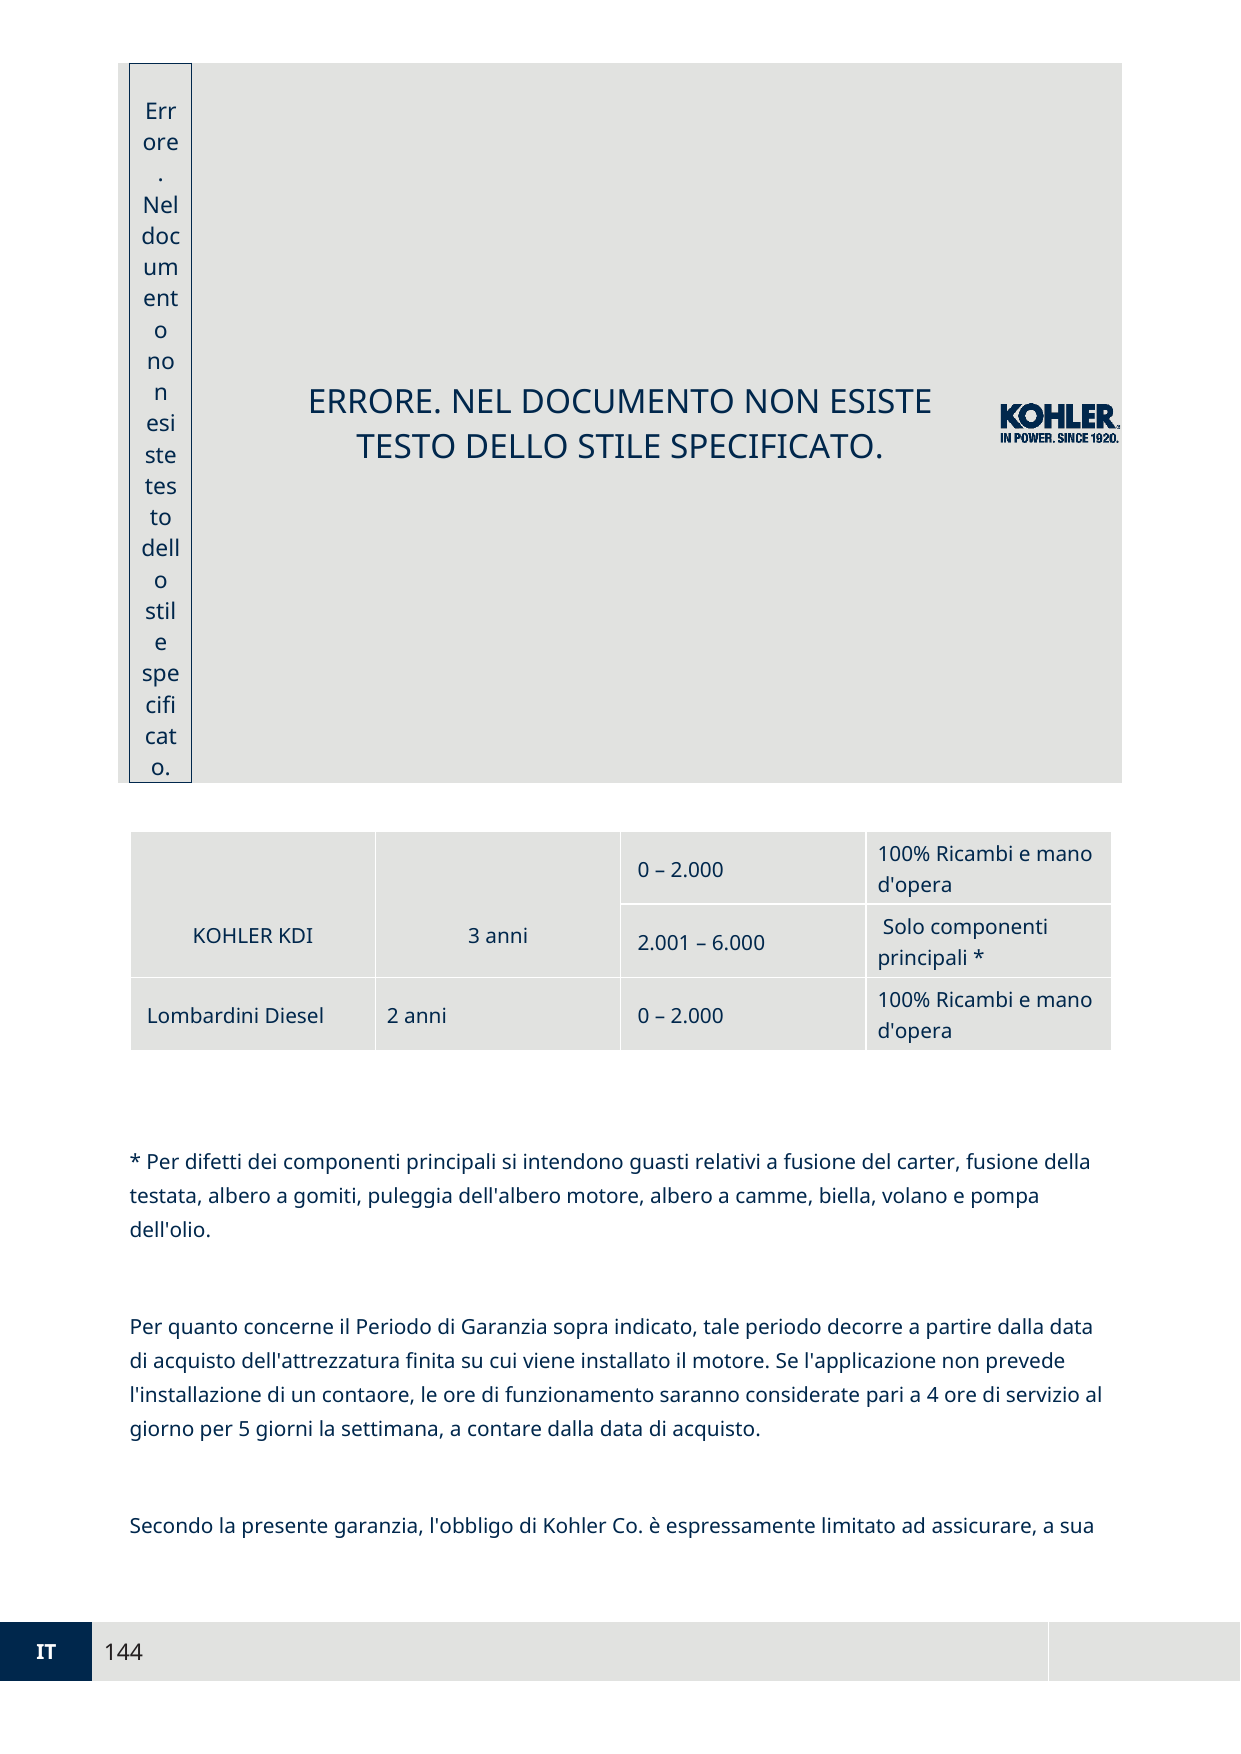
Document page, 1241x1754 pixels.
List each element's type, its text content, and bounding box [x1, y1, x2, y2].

picture [1000, 403, 1121, 443]
table_header CONDIZIONI DI GARANZIA A LIVELLO MONDIALE SUI MOTORI DIESEL KOHLER 1. PERIODO DI GARANZIA Kohler Co. garantisce all'Utente finale che ogni motore diesel è esente da difetti di costruzione dovuti ai materiali o alla lavorazione, alle normali condizioni di utilizzo per il periodo di copertura o ore di funzionamento (in base a ciò che sopraggiunge prima) previsto in seguito, a condizione che l'utilizzo e la manutenzione del motore rispettino le istruzioni e i manuali di Kohler Co. * Per difetti dei componenti principali si intendono guasti relativi a fusione del carter, fusione della testata, albero a gomiti, puleggia dell'albero motore, albero a camme, biella, volano e pompa dell'olio. Per quanto concerne il Periodo di Garanzia sopra indicato, tale periodo decorre a partire dalla data di acquisto dell'attrezzatura finita su cui viene installato il motore. Se l'applicazione non prevede l'installazione di un contaore, le ore di funzionamento saranno considerate pari a 4 ore di servizio al giorno per 5 giorni la settimana, a contare dalla data di acquisto. Secondo la presente garanzia, l'obbligo di Kohler Co. è espressamente limitato ad assicurare, a sua discrezione, la regolazione, riparazione o sostituzione adeguata del pezzo o pezzi riscontrati difettosi a seguito di una verifica da parte di Kohler Co. o di un centro di assistenza autorizzato da Kohler Co. I pezzi/componenti che si prevede di sostituire in base al programma di manutenzione saranno coperti dalla garanzia di Kohler Co. dalla data di acquisto del pezzo fino al primo punto di sostituzione programmata di tali pezzi/componenti. Tutti gli altri Ricambi sono coperti dalla sopra citata garanzia a condizione che le riparazioni siano state effettuate da Kohler Co o da un'officina autorizzata Kohler. 2. ESCLUSIONI La garanzia non comprende quanto segue. I danni causati da: (i) un incidente o infortunio; (ii) negligenza o uso irragionevole; (iii) normale usura; (iv) usura prematura per errata manutenzione; (v) conservazione inadeguata; (vi) carburante vecchio o contaminato rimasto nel circuito carburante, il che comprende, tra l'altro, serbatoi, tubi carburante o componenti dell'impianto iniezione; (vii) modifiche non approvate. I guasti causati da: (i) riparazioni non svolte da Kohler Co. o da un suo centro di assistenza autorizzato; (ii) uso di ricambi non originali Kohler; oppure (iii) danni aggiuntivi causati da omissione di azioni necessarie in conseguenza dell'attivazione di una spia di allarme, dovuta a guasto o negligenza o uso del motore senza sorveglianza; (iv) atto al di fuori del controllo di Kohler Co. compresi, tra l'altro, furto, vandalismo, incendio, fulmine, terremoto, tempesta di vento, grandine, eruzione vulcanica, inondazione o tornado. Oneri di trasporto o di viaggio in relazione alla riparazione o alla sostituzione di pezzi difettosi del motore. Accessori del motore come serbatoi carburante, frizioni, cambi, gruppi trasmissioni e batterie, se non forniti o installati da Kohler Co. Motori installati in un'applicazione non formalmente controllata da Kohler. Noleggio di altre attrezzature durante lo svolgimento delle riparazioni in garanzia. Tutti i componenti soggetti ad usura e a manutenzione periodica elencati nel Manuale d'Uso e Manutenzione (come filtri aria, olio o carburante, cinghie, ecc.) sono garantiti per un periodo pari all'intervallo di sostituzione prescritto indicato nel Manuale. Carburante, olio lubrificante, liquido di raffreddamento/antigelo. EVENTUALI GARANZIE IMPLICITE O LEGALI, INCLUSO QUELLE DI COMMERCIABILITÀ E IDONEITÀ AD UN USO SPECIFICO, SONO ESPRESSAMENTE LIMITATE AL PERIODO DI VALIDITÀ DELLA PRESENTE GARANZIA SCRITTA. KOHLER CO. NON OFFRE NESSUNA ALTRA GARANZIA ESPRESSA, E NESSUNO È AUTORIZZATO AD OFFRIRNE PER CONTO DI KOHLER CO. KOHLER CO. E/O IL VENDITORE NON SI RITENGONO RESPONSABILI PER DANNI INDIRETTI, SPECIALI, SECONDARI O CONSEGUENTI DI ALCUN TIPO. 3. COME OTTENERE L'ASSISTENZA IN GARANZIA La riparazione deve essere eseguita da un Concessionario autorizzato KOHLER nominato da Kohler. USA e CANADA: L'elenco dei Concessionari autorizzati è disponibile sul sito www.kohlerengines.com oppure telefonando al numero +1-800-544-2444 (USA e Canada) ENGINE DIVISION, Kohler Co., Kohler Wisconsin EUROPA, MEDIO ORIENTE E ASIA L'elenco dei Concessionari autorizzati è disponibile sul sito dealers.kohlerpower.it . AMERICA CENTRALE E DEL SUD: L'elenco dei Concessionari autorizzati è disponibile sul sito dealers.kohlerpower.it . CINA E ASIA PACIFICA L'elenco dei Concessionari autorizzati è disponibile sul sito dealers.kohlerpower.it . INDIA L'elenco dei Concessionari autorizzati è disponibile sul sito dealers.kohlerpower.it . Nota: Ai motori venduti direttamente in India si applicano termini e condizioni di Garanzia specifici. 4. RESPONSABILITÀ DEL PROPRIETARIO DURANTE IL PERIODO DI GARANZIA In qualità di proprietario del motore fuori strada, siete responsabile per gli interventi di manutenzione previsti dall'elenco presente nel Manuale d'Uso e Manutenzione. Kohler Co. consiglia di conservare tutte le ricevute che comprovano la manutenzione svolta sul vostro motore marino e fuori strada, ma Kohler Co. non può rifiutare di rimborsare un intervento in garanzia unicamente per la mancanza di ricevute o perché voi non riuscite a dimostrare tutti gli interventi di manutenzione programmata. In quanto proprietario del motore marino e fuori strada, dovreste sapere che Kohler Co. potrebbe rifiutare di rimborsare un intervento in garanzia se il vostro motore marino o fuori strada, ovvero un suo componente, mostrasse segni di malfunzionamento o guasto causati da uso improprio, negligenza, errata manutenzione o modifiche non approvate. Il vostro motore è progettato per funzionare esclusivamente con carburante diesel. Il carburante diesel e tutti gli altri fluidi utilizzati dovranno rispettare le raccomandazioni presenti nel Manuale d'Uso e Manutenzione. L'utilizzo di qualsiasi altro carburante o fluido potrebbe provocare guasti, usura prematura del motore o il suo funzionamento in condizioni diverse da quanto previsto dai requisiti sulle emissioni vigenti negli USA (EPA) e in California. Siete responsabile dell'avvio del processo di garanzia. La normativa EPA USA e ARB prevede che voi portiate il vostro motore marino e fuori strada presso un concessionario Kohler Co. non appena riscontrate un problema. Le riparazioni in garanzia devono essere effettuate dal concessionario nel modo più rapido possibile. 5. COPERTURA Kohler Co. riparerà o sostituirà i componenti del sistema di controllo delle emissioni, i componenti e sottogruppi riscontrati difettosi tenendo a proprio carico il costo di materiali o lavorazione; ciò comprende la diagnosi relativa all'impianto di scarico del motore, la mano d'opera e i ricambi, a condizione che il motore, i suoi componenti e sottogruppi non abbiano subito alcuna modifica non autorizzata di qualsiasi tipo. La scelta e la responsabilità della decisione di riparare o sostituire un difetto del sistema di controllo delle emissioni spetta esclusivamente a Kohler Co. I pezzi/componenti del sistema di controllo delle emissioni coperti dalla Garanzia Limitata per i Sistemi di controllo delle emissioni valida a livello Federale e per la California sono elencati di seguito. I pezzi/componenti che si prevede di sostituire in base al programma di manutenzione saranno coperti dalla garanzia per un periodo di tempo fino al primo punto di sostituzione programmata di tali pezzi/componenti. I danni causati ad altri componenti del motore in conseguenza diretta di un guasto coperto da garanzia di un pezzo/componente del sistema di controllo emissioni di scarico saranno coperti in base alle disposizioni di garanzia qui descritte. 6. REQUISITI DI MANUTENZIONE E RIPARAZIONE Il proprietario è responsabile dell'uso e della manutenzione del motore. Kohler Co. consiglia di conservare con cura tutte le ricevute e i documenti comprovanti l'esecuzione della manutenzione periodica che saranno utili in caso di controversie. Se il motore viene rivenduto durante il periodo di validità della garanzia, è importante consegnare i documenti comprovanti la manutenzione al nuovo proprietario. Kohler Co. non può rifiutare di rimborsare un intervento in garanzia unicamente per la mancanza di riparazione o manutenzione o di documenti comprovanti la manutenzione. I normali interventi di manutenzione, sostituzione o riparazione dei dispositivi o impianti di controllo delle emissioni potrebbero essere eseguiti da un qualsiasi centro riparazione o officina; mentre invece le riparazioni in garanzia devono assolutamente essere effettuate presso un centro di assistenza autorizzato Kohler. 7. DICHIARAZIONE DI GARANZIA AI FINI DELLA NORMA SUL CONTROLLO DELLE EMISSIONI VALIDA IN TERRITORIO FEDERALE E IN CALIFORNIA, PER MOTORI DIESEL MARINI E FUORI STRADA (SOLO USA) Il California Air Resources Board (carb), la U.S. environmental protection agency (EPA), e Kohler Co. desiderano illustrare la garanzia per il sistema di controllo delle emissioni valida sul vostro motore (diesel) marino e fuori strada ad accensione spontanea [model year attuale – {2+ model year attuale}]. Nella regione in cui vige la normativa EPA degli Usa e in California (“lo stato”), i nuovi motori marini e fuori strada per servizio gravoso devono essere progettati, costruiti e dotati di sistemi atti a rispettare gli standard anti-smog dell'EPA statunitense e quelli dello stato. Il periodo di garanzia avrà inizio alla data in cui il motore o il dispositivo viene consegnato ad un acquirente finale. Kohler Co. deve garantire il sistema di controllo delle emissioni sul vostro motore per i periodi di tempo indicati nella sezione sottostante, a condizione che non vi sia stato alcun uso improprio, negligenza o errata manutenzione del vostro motore. Il vostro sistema di controllo delle emissioni potrebbe includere pezzi quali l'impianto di iniezione del carburante e l'impianto di induzione aria. Potrebbero essere inclusi anche tubi flessibili, cinghie, connettori e altri gruppi relativi alle emissioni. Quando esiste una condizione a cui si applica la garanzia, Kohler co. Si impegna a riparare il vostro motore marino e fuori strada per servizio gravoso gratuitamente, tenendo a proprio carico anche i costi di diagnosi, ricambi e mano d'opera. Il proprietario non dovrà farsi carico di costi di mano d'opera per la diagnosi che porti alla determinazione del fatto che un componente in garanzia è effettivamente difettoso, a condizione che tale lavoro di diagnosi venga svolto da un centro autorizzato alle riparazioni in garanzia. COPERTURA DELLA GARANZIA DEL COSTRUTTORE I motori marini e fuori strada per servizio gravoso [model year attuale – {2+ model year attuale}] sono garantiti per i periodi sotto indicati. In caso di componente relativo alle emissioni difettoso, esso sarà riparato o sostituito da Kohler Co. MOTORE DIESEL MARINO [118, 815, 1122, 1555]
